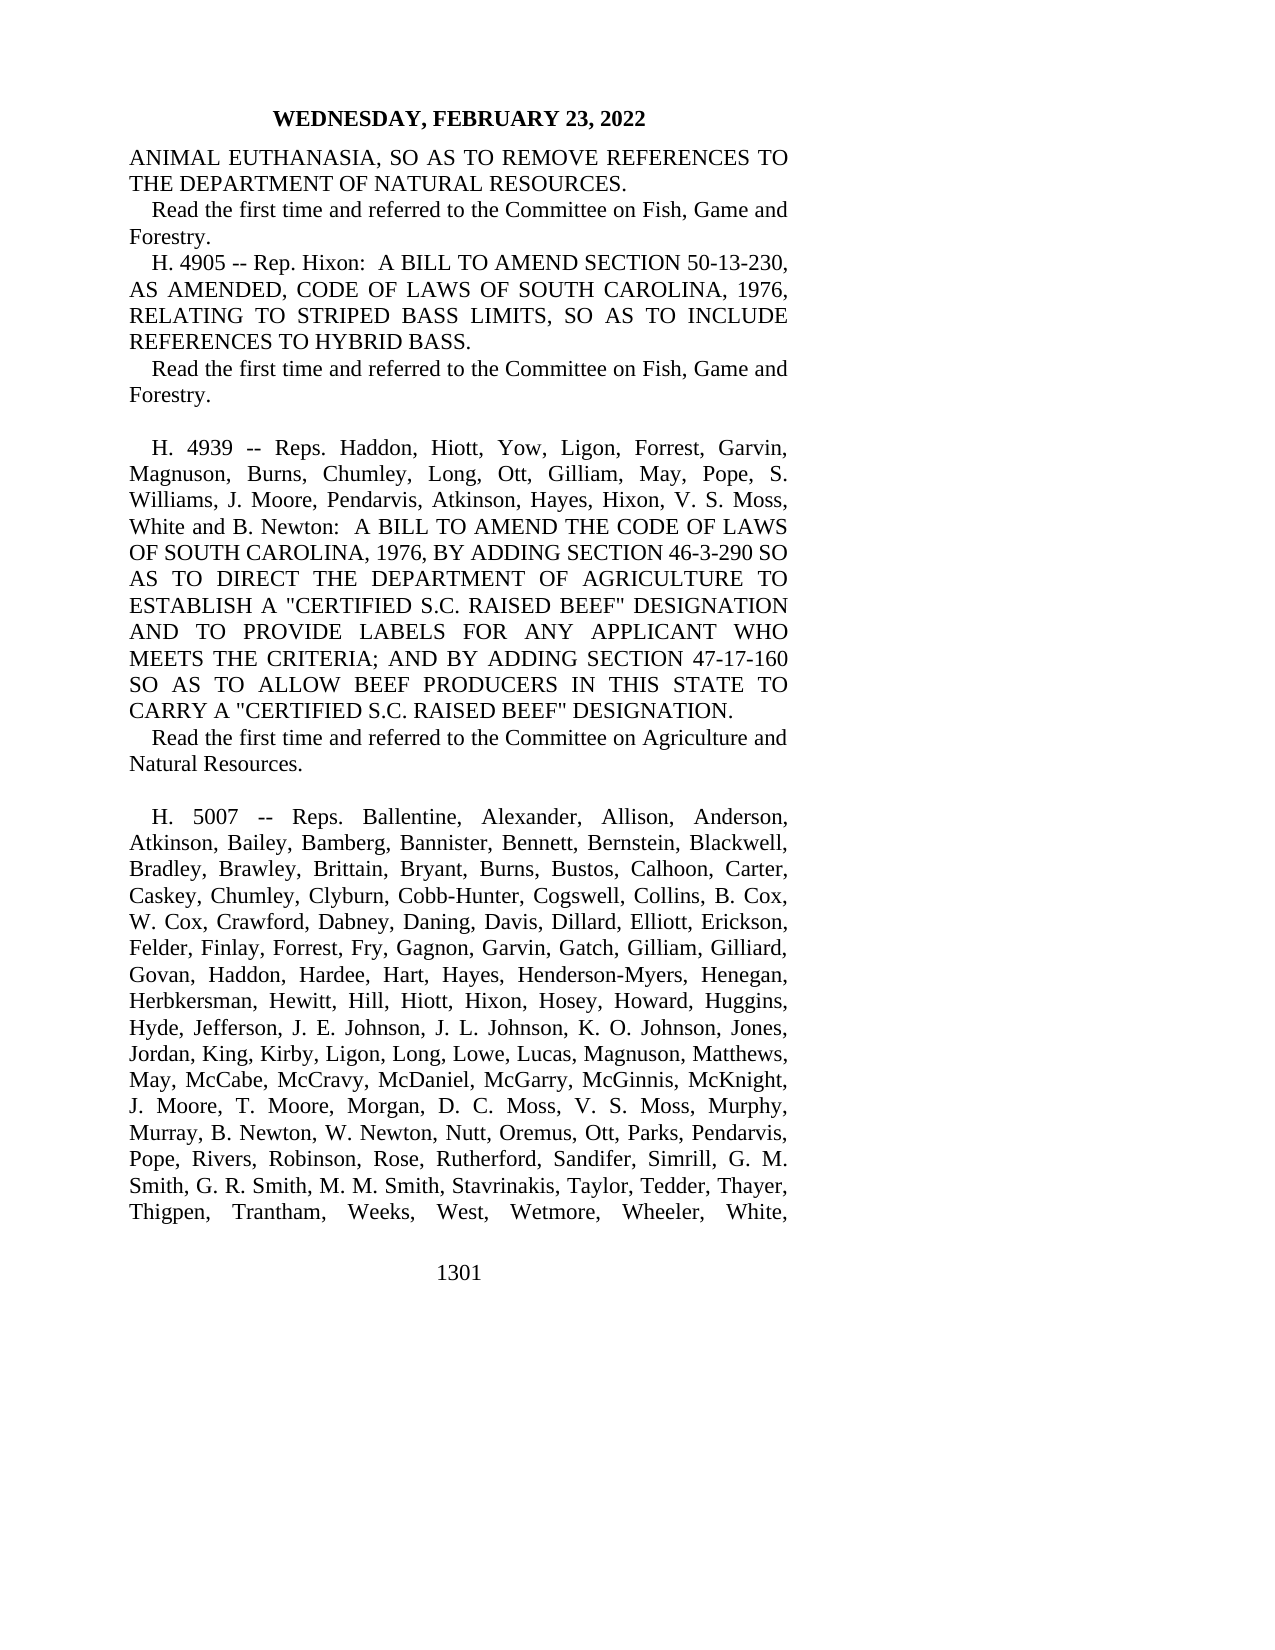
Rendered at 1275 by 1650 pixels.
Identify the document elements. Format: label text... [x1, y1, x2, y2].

text Read the first time and referred to the Committee on Fish, Game and Forestry. [129, 355, 789, 407]
text H. 4939 -- Reps. Haddon, Hiott, Yow, Ligon, Forrest, Garvin, Magnuson, Burns, Chumley, Long, Ott, Gilliam, May, Pope, S. Williams, J. Moore, Pendarvis, Atkinson, Hayes, Hixon, V. S. Moss, White and B. Newton: A BILL TO AMEND THE CODE OF LAWS OF SOUTH CAROLINA, 1976, BY ADDING SECTION 46-3-290 SO AS TO DIRECT THE DEPARTMENT OF AGRICULTURE TO ESTABLISH A "CERTIFIED S.C. RAISED BEEF" DESIGNATION AND TO PROVIDE LABELS FOR ANY APPLICANT WHO MEETS THE CRITERIA; AND BY ADDING SECTION 47-17-160 SO AS TO ALLOW BEEF PRODUCERS IN THIS STATE TO CARRY A "CERTIFIED S.C. RAISED BEEF" DESIGNATION. [129, 434, 789, 724]
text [129, 803, 789, 1224]
text H. 4905 -- Rep. Hixon: A BILL TO AMEND SECTION 50-13-230, AS AMENDED, CODE OF LAWS OF SOUTH CAROLINA, 1976, RELATING TO STRIPED BASS LIMITS, SO AS TO INCLUDE REFERENCES TO HYBRID BASS. [129, 249, 789, 355]
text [129, 144, 789, 197]
text Read the first time and referred to the Committee on Agriculture and Natural Resources. [129, 724, 789, 776]
text Read the first time and referred to the Committee on Fish, Game and Forestry. [129, 197, 789, 249]
